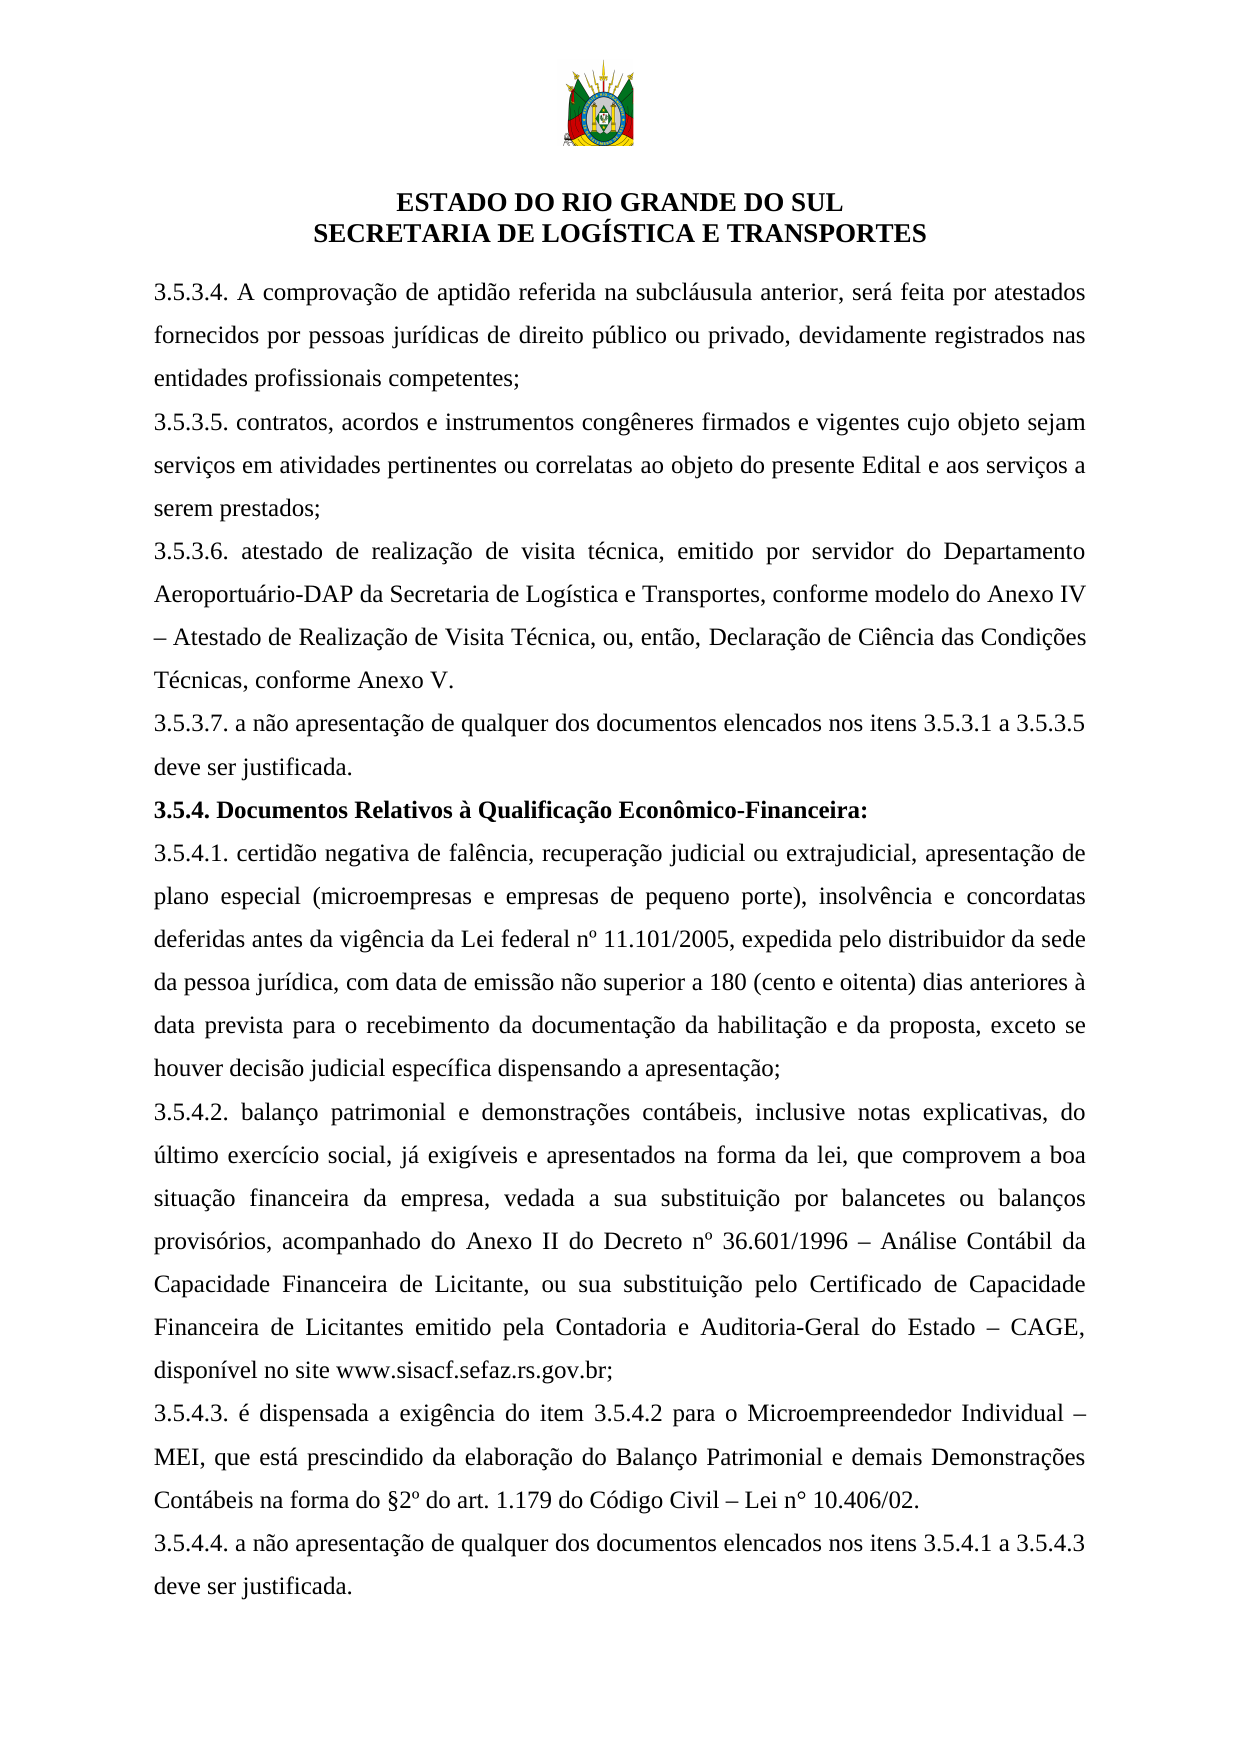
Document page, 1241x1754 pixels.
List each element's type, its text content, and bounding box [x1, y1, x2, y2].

text 3.5.4.1. certidão negativa de falência, recuperação judicial ou extrajudicial, apresentação de plano especial (microempresas e empresas de pequeno porte), insolvência e concordatas deferidas antes da vigência da Lei federal nº 11.101/2005, expedida pelo distribuidor da sede da pessoa jurídica, com data de emissão não superior a 180 (cento e oitenta) dias anteriores à data prevista para o recebimento da documentação da habilitação e da proposta, exceto se houver decisão judicial específica dispensando a apresentação; [153, 838, 1087, 1082]
text 3.5.3.4. A comprovação de aptidão referida na subcláusula anterior, será feita por atestados fornecidos por pessoas jurídicas de direito público ou privado, devidamente registrados nas entidades profissionais competentes; [153, 277, 1087, 392]
text 3.5.4.3. é dispensada a exigência do item 3.5.4.2 para o Microempreendedor Individual – MEI, que está prescindido da elaboração do Balanço Patrimonial e demais Demonstrações Contábeis na forma do §2º do art. 1.179 do Código Civil – Lei n° 10.406/02. [153, 1398, 1087, 1513]
text 3.5.4.2. balanço patrimonial e demonstrações contábeis, inclusive notas explicativas, do último exercício social, já exigíveis e apresentados na forma da lei, que comprovem a boa situação financeira da empresa, vedada a sua substituição por balancetes ou balanços provisórios, acompanhado do Anexo II do Decreto nº 36.601/1996 – Análise Contábil da Capacidade Financeira de Licitante, ou sua substituição pelo Certificado de Capacidade Financeira de Licitantes emitido pela Contadoria e Auditoria-Geral do Estado – CAGE, disponível no site www.sisacf.sefaz.rs.gov.br; [153, 1097, 1087, 1384]
text 3.5.3.7. a não apresentação de qualquer dos documentos elencados nos itens 3.5.3.1 a 3.5.3.5 deve ser justificada. [153, 708, 1087, 780]
text 3.5.4.4. a não apresentação de qualquer dos documentos elencados nos itens 3.5.4.1 a 3.5.4.3 deve ser justificada. [153, 1528, 1087, 1600]
text 3.5.3.6. atestado de realização de visita técnica, emitido por servidor do Departamento Aeroportuário-DAP da Secretaria de Logística e Transportes, conforme modelo do Anexo IV – Atestado de Realização de Visita Técnica, ou, então, Declaração de Ciência das Condições Técnicas, conforme Anexo V. [153, 536, 1087, 694]
text 3.5.4. Documentos Relativos à Qualificação Econômico-Financeira: [153, 795, 1087, 823]
picture [556, 59, 634, 146]
text 3.5.3.5. contratos, acordos e instrumentos congêneres firmados e vigentes cujo objeto sejam serviços em atividades pertinentes ou correlatas ao objeto do presente Edital e aos serviços a serem prestados; [153, 407, 1087, 522]
